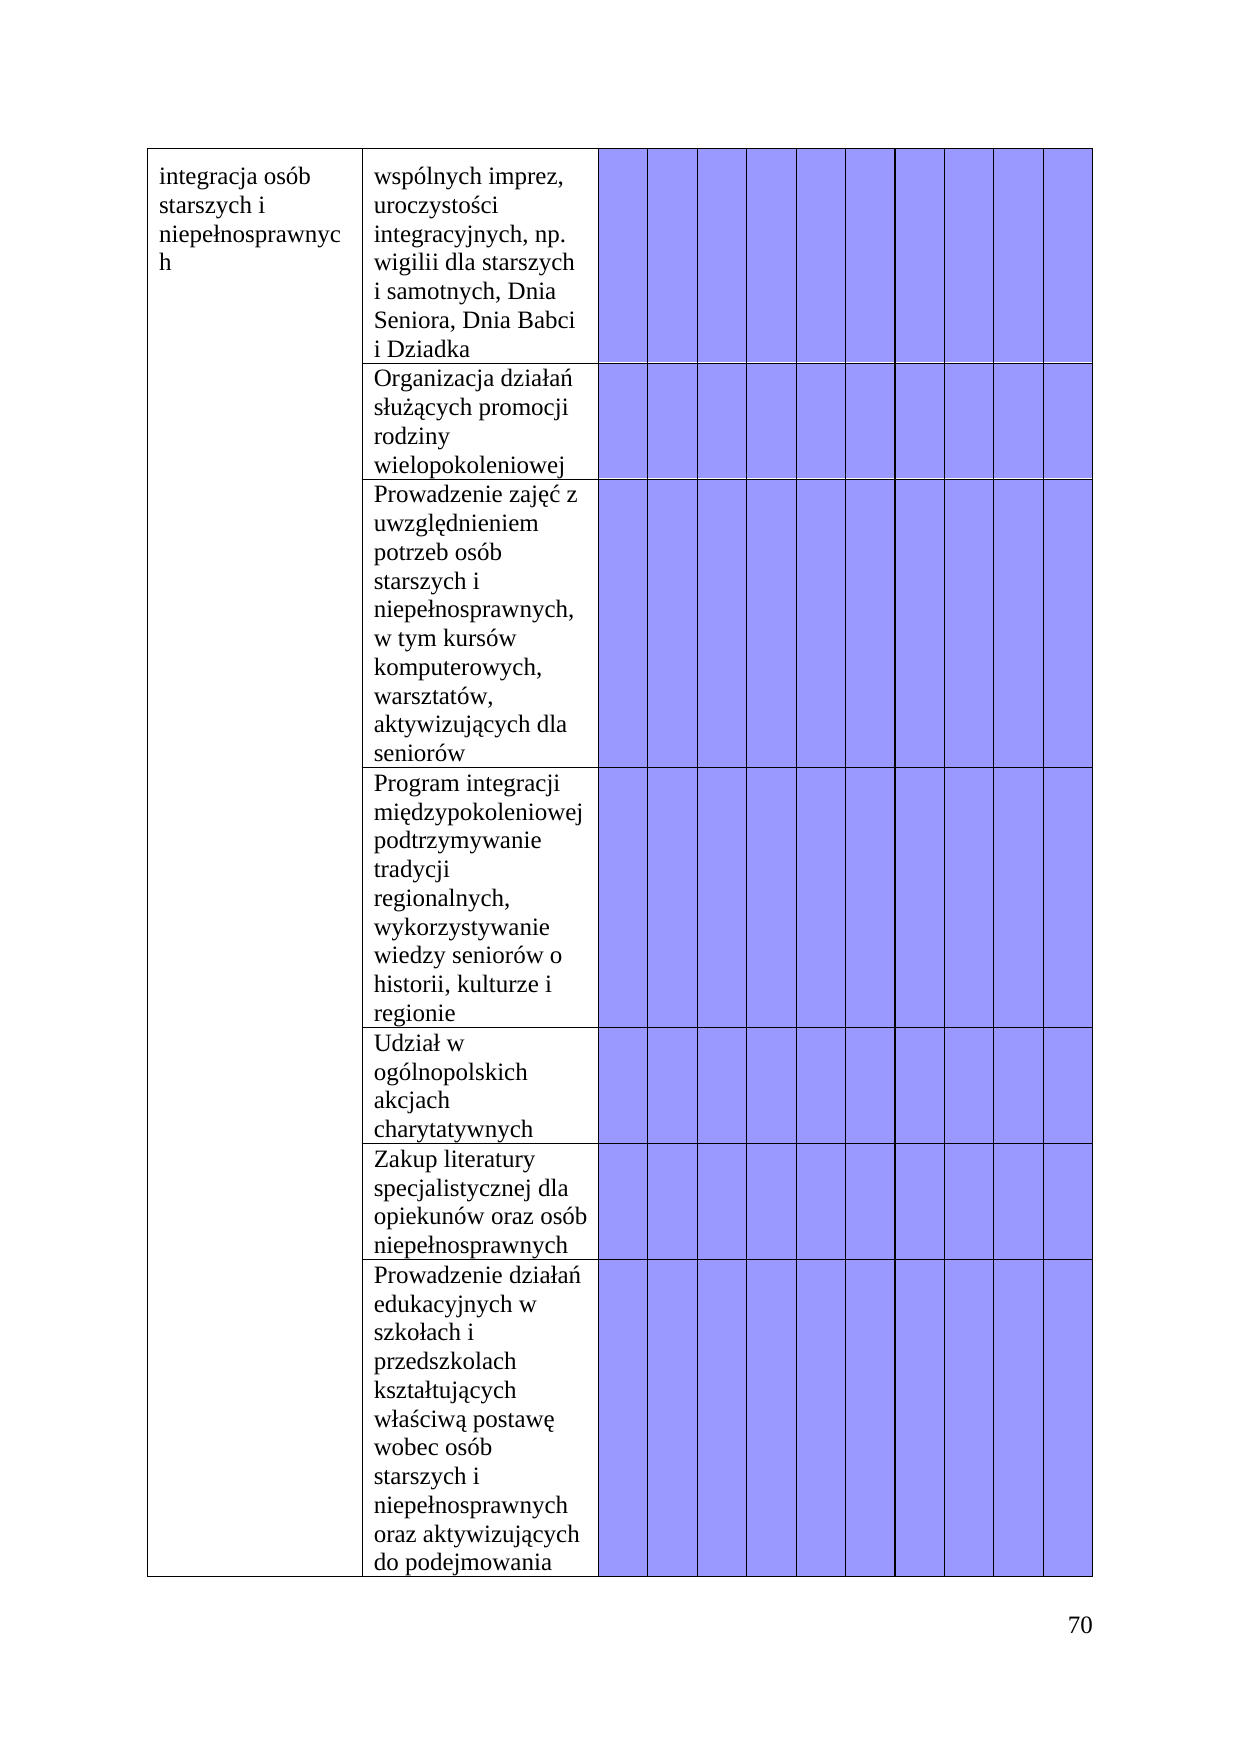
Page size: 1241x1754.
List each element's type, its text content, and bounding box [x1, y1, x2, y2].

table_cell [599, 149, 647, 362]
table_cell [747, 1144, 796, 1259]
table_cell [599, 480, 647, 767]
table_cell [896, 149, 944, 362]
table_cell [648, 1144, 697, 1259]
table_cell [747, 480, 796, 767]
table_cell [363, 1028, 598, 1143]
table_cell [846, 364, 894, 478]
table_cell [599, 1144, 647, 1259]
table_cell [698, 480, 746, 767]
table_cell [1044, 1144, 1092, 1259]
table_cell [698, 149, 746, 362]
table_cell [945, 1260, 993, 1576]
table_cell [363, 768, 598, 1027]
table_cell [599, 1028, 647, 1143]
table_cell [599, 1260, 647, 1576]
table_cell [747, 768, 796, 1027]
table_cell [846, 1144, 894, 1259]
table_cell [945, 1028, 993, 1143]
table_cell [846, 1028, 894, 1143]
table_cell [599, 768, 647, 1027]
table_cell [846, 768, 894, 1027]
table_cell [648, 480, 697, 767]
table_cell [994, 149, 1043, 362]
table_cell [797, 364, 845, 478]
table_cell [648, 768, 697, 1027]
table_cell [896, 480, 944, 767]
table_cell [698, 364, 746, 478]
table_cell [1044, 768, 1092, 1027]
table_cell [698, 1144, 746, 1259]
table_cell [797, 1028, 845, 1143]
table_cell [648, 149, 697, 362]
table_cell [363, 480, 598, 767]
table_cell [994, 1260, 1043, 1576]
table_cell [747, 364, 796, 478]
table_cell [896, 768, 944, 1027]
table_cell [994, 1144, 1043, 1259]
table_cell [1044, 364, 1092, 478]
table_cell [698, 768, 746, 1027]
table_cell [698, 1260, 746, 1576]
table_cell [896, 364, 944, 478]
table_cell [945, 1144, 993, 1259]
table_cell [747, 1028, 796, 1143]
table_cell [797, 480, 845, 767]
table_cell [648, 364, 697, 478]
table_cell [797, 149, 845, 362]
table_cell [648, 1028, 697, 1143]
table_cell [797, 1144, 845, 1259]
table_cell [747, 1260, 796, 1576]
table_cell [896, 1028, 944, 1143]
table_cell [747, 149, 796, 362]
table_cell [846, 149, 894, 362]
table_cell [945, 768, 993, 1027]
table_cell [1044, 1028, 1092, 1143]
table_cell [945, 364, 993, 478]
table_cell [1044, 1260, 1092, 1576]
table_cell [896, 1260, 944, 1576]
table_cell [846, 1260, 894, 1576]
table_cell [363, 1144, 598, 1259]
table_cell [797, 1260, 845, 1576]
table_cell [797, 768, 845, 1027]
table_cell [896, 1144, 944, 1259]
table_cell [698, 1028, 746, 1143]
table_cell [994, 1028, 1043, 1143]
table_cell [945, 149, 993, 362]
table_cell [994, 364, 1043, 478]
table_cell Organizacja działań służących promocji rodziny wielopokoleniowej [363, 364, 598, 478]
table_cell [1044, 149, 1092, 362]
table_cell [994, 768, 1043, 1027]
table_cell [363, 149, 598, 362]
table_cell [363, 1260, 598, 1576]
table_cell [599, 364, 647, 478]
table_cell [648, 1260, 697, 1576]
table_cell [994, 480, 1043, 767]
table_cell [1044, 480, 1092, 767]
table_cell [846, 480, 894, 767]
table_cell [148, 149, 362, 1576]
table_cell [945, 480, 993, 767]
